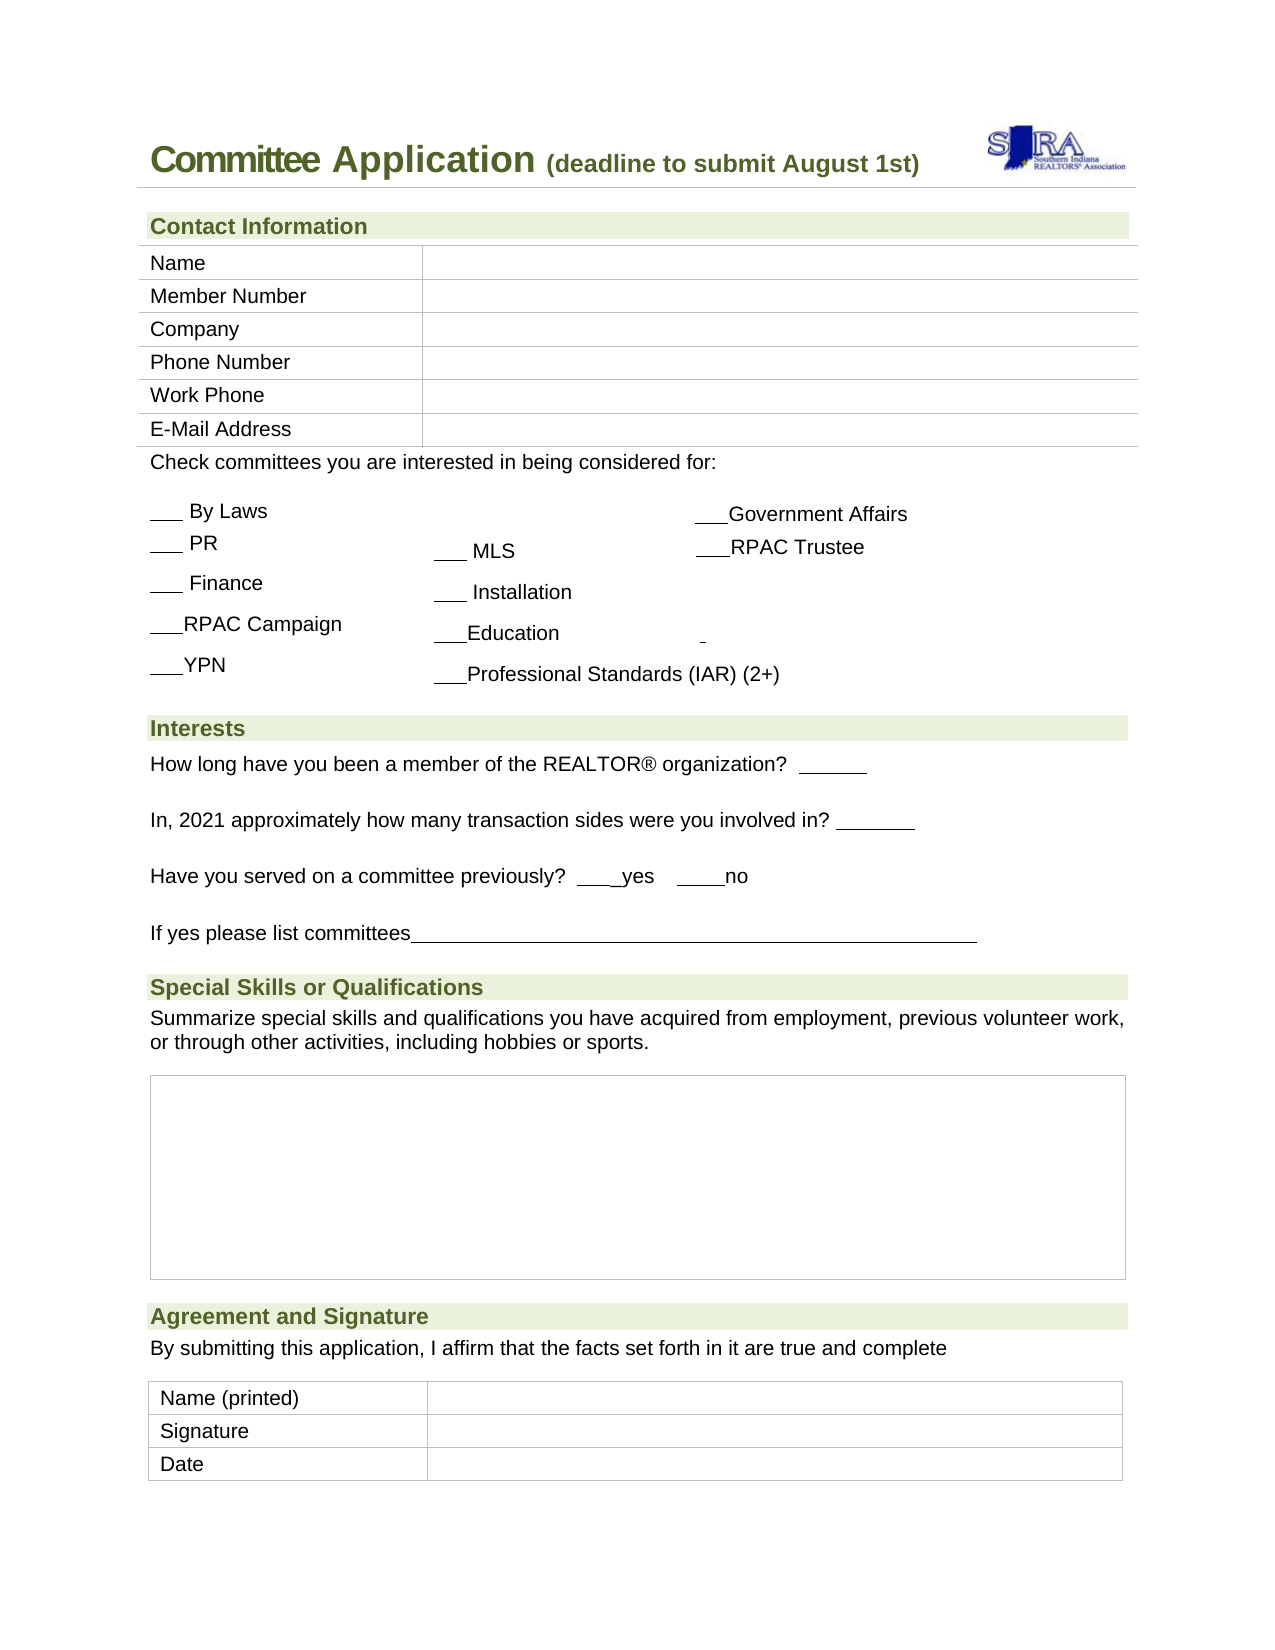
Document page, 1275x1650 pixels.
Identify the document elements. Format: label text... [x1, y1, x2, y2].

text Name [150, 250, 1139, 274]
table_cell [428, 1448, 1122, 1480]
table_cell Signature [149, 1415, 427, 1447]
text Check committees you are interested in being considered for: [150, 449, 1139, 473]
text RPAC Trustee [696, 534, 1139, 558]
picture [987, 116, 1126, 137]
table_cell [428, 1415, 1122, 1447]
text RPAC Campaign [150, 612, 351, 636]
text In, 2021 approximately how many transaction sides were you involved in? [150, 808, 1139, 831]
text Installation [433, 580, 1139, 603]
text Professional Standards (IAR) (2+) [433, 662, 1139, 685]
text Interests [150, 715, 1139, 741]
text Special Skills or Qualifications [150, 973, 1139, 1000]
text If yes please list committees [150, 920, 1139, 944]
text Finance [150, 571, 272, 594]
text How long have you been a member of the REALTOR® organization? [150, 752, 1139, 775]
text YPN [150, 653, 235, 677]
text Member Number [150, 284, 1139, 308]
text Contact Information [150, 213, 1139, 239]
text MLS [433, 538, 581, 562]
text By Laws [150, 499, 277, 523]
text Government Affairs [695, 502, 1139, 526]
text By submitting this application, I affirm that the facts set forth in it are true and complete [150, 1336, 1139, 1359]
table_cell Date [149, 1448, 427, 1480]
table_header [428, 1382, 1122, 1414]
table_header Name (printed) [149, 1382, 427, 1414]
text PR [150, 531, 278, 554]
text Agreement and Signature [150, 1303, 1139, 1329]
text Committee Application (deadline to submit August 1st) [150, 137, 1139, 179]
text E-Mail Address [150, 416, 1139, 440]
text Company Phone Number Work Phone [150, 317, 296, 407]
text Have you served on a committee previously? _yes no [150, 864, 1139, 888]
text Education [433, 621, 568, 644]
text Summarize special skills and qualifications you have acquired from employment, previous volunteer work, or through other activities, including hobbies or sports. [150, 1006, 1129, 1054]
